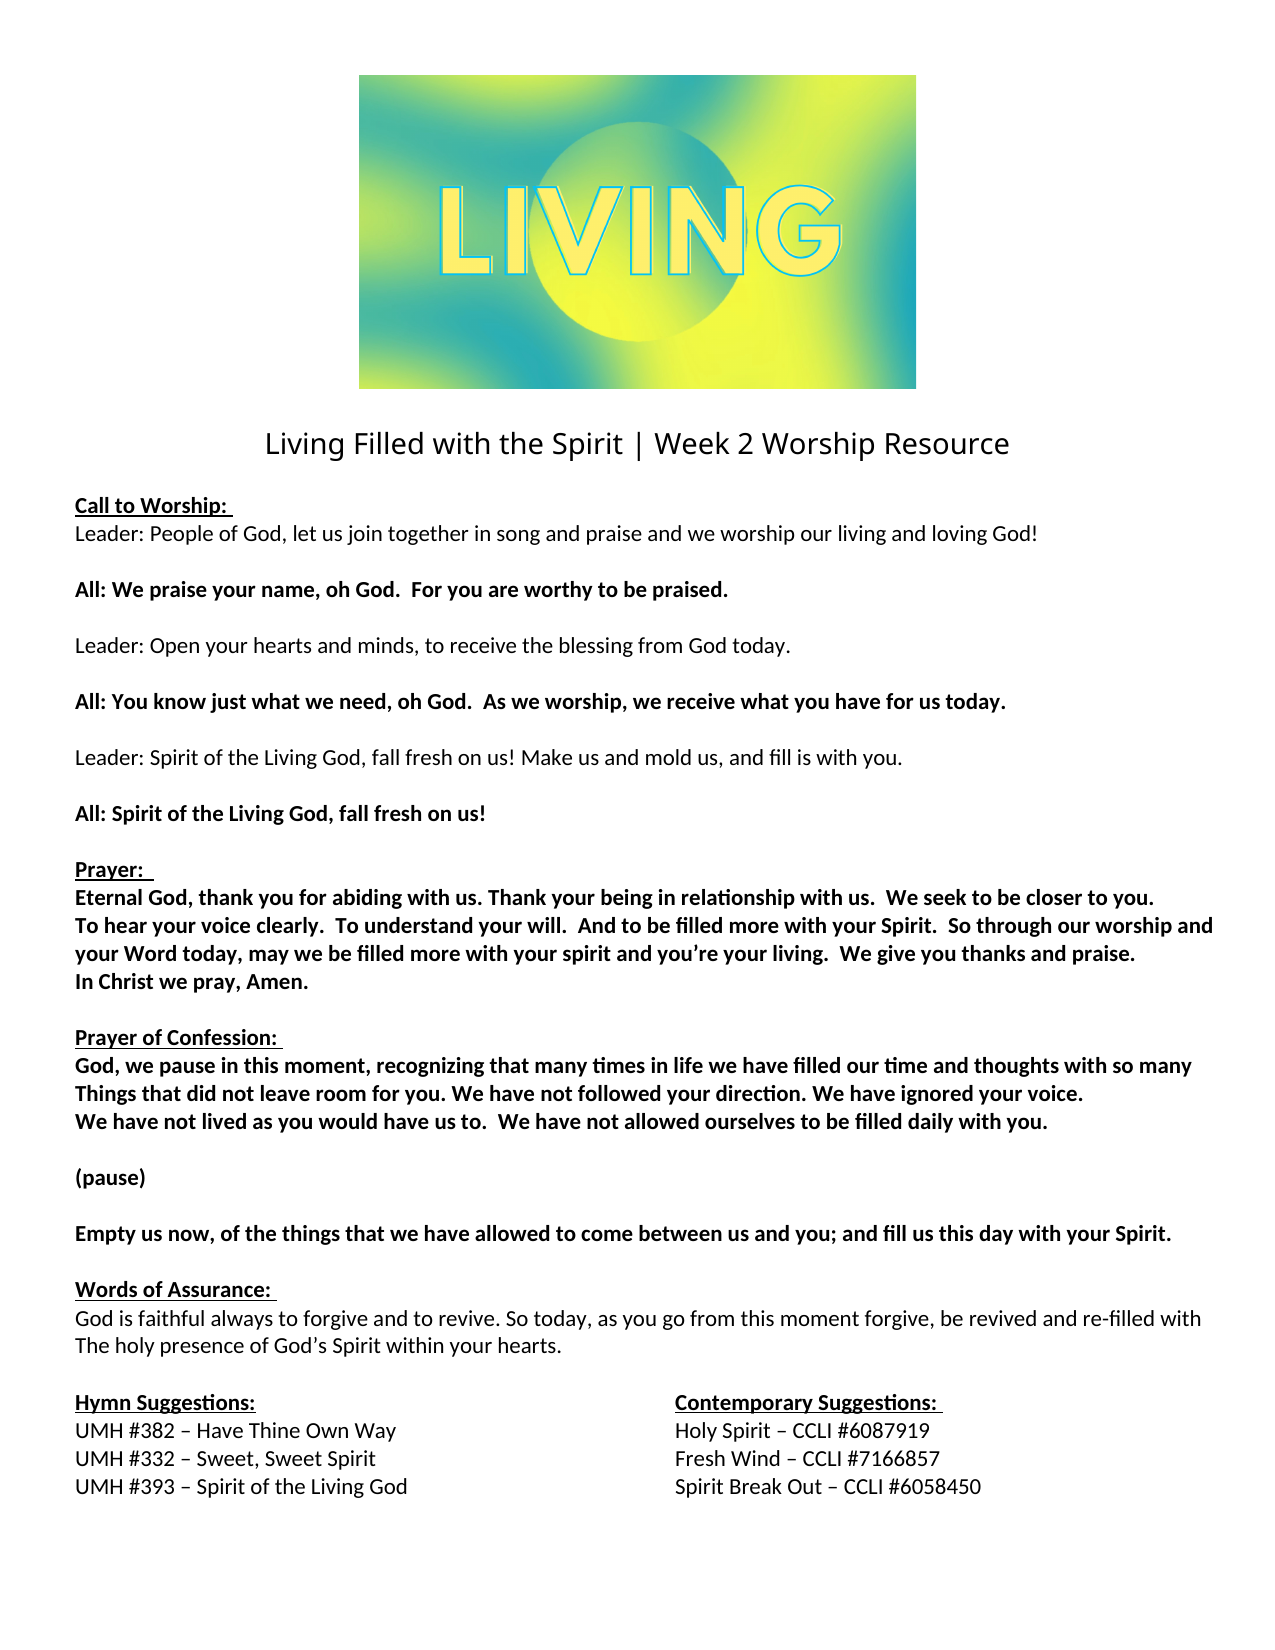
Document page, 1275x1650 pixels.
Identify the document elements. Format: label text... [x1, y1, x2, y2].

text Prayer: [75, 855, 1200, 883]
text (pause) [75, 1163, 1275, 1192]
text All: Spirit of the Living God, fall fresh on us! [75, 799, 1200, 827]
text Eternal God, thank you for abiding with us. Thank your being in relationship with us. We seek to be closer to you. [75, 883, 1275, 911]
text Leader: Open your hearts and minds, to receive the blessing from God today. [75, 631, 1200, 659]
text Words of Assurance: [75, 1276, 1275, 1304]
text Prayer of Confession: [75, 1023, 1275, 1051]
text Contemporary Suggestions: [675, 1388, 1275, 1416]
text Fresh Wind – CCLI #7166857 [675, 1444, 1275, 1472]
text We have not lived as you would have us to. We have not allowed ourselves to be filled daily with you. [75, 1107, 1275, 1136]
text Hymn Suggestions: [75, 1388, 638, 1416]
text In Christ we pray, Amen. [75, 967, 1275, 995]
text The holy presence of God’s Spirit within your hearts. [75, 1332, 1275, 1360]
text God, we pause in this moment, recognizing that many times in life we have filled our time and thoughts with so many [75, 1051, 1275, 1079]
text Leader: Spirit of the Living God, fall fresh on us! Make us and mold us, and fill is with you. [75, 743, 1200, 771]
text All: We praise your name, oh God. For you are worthy to be praised. [75, 575, 1200, 603]
picture [359, 75, 917, 389]
text your Word today, may we be filled more with your spirit and you’re your living. We give you thanks and praise. [75, 939, 1275, 967]
text Living Filled with the Spirit | Week 2 Worship Resource [75, 423, 1200, 463]
text To hear your voice clearly. To understand your will. And to be filled more with your Spirit. So through our worship and [75, 911, 1275, 939]
text UMH #382 – Have Thine Own Way [75, 1416, 638, 1444]
text Leader: People of God, let us join together in song and praise and we worship our living and loving God! [75, 519, 1200, 547]
text Things that did not leave room for you. We have not followed your direction. We have ignored your voice. [75, 1079, 1275, 1107]
text All: You know just what we need, oh God. As we worship, we receive what you have for us today. [75, 687, 1200, 715]
text Call to Worship: [75, 491, 1200, 519]
text Holy Spirit – CCLI #6087919 [675, 1416, 1275, 1444]
text Spirit Break Out – CCLI #6058450 [675, 1472, 1275, 1500]
text God is faithful always to forgive and to revive. So today, as you go from this moment forgive, be revived and re-filled with [75, 1304, 1275, 1332]
text UMH #332 – Sweet, Sweet Spirit [75, 1444, 638, 1472]
text Empty us now, of the things that we have allowed to come between us and you; and fill us this day with your Spirit. [75, 1219, 1275, 1248]
text UMH #393 – Spirit of the Living God [75, 1472, 638, 1500]
